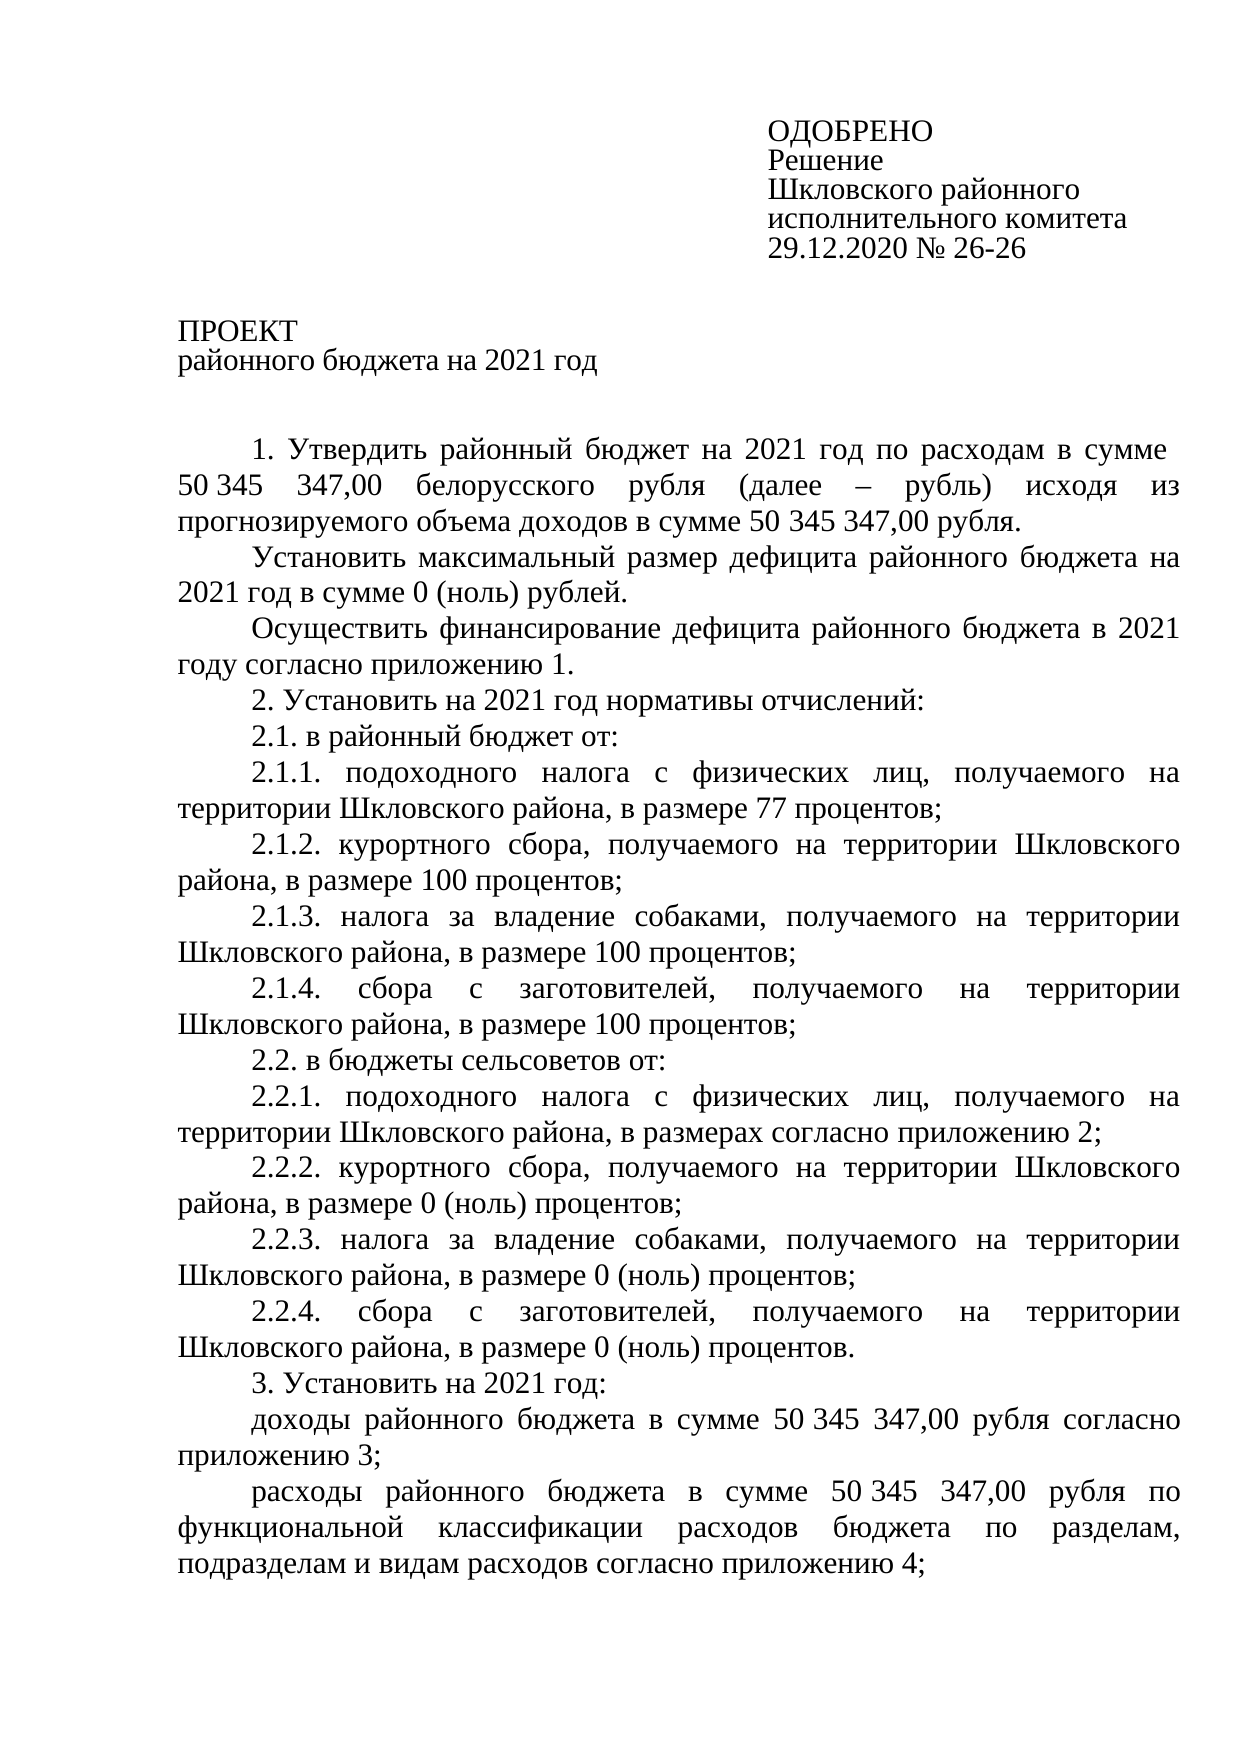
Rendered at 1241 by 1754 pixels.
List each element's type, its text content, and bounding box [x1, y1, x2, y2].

text 2.1.3. налога за владение собаками, получаемого на территории Шкловского района, в размере 100 процентов; [177, 897, 1181, 969]
text 1. Утвердить районный бюджет на 2021 год по расходам в сумме 50 345 347,00 белорусского рубля (далее – рубль) исходя из прогнозируемого объема доходов в сумме 50 345 347,00 рубля. [177, 430, 1181, 538]
text расходы районного бюджета в сумме 50 345 347,00 рубля по функциональной классификации расходов бюджета по разделам, подразделам и видам расходов согласно приложению 4; [177, 1472, 1181, 1580]
text исполнительного комитета [177, 206, 1181, 235]
text 2.2.1. подоходного налога с физических лиц, получаемого на территории Шкловского района, в размерах согласно приложению 2; [177, 1077, 1181, 1149]
text 2.1.4. сбора с заготовителей, получаемого на территории Шкловского района, в размере 100 процентов; [177, 969, 1181, 1041]
text 2.2.4. сбора с заготовителей, получаемого на территории Шкловского района, в размере 0 (ноль) процентов. [177, 1292, 1181, 1364]
text 2.1.2. курортного сбора, получаемого на территории Шкловского района, в размере 100 процентов; [177, 825, 1181, 897]
text Осуществить финансирование дефицита районного бюджета в 2021 году согласно приложению 1. [177, 610, 1181, 682]
text 3. Установить на 2021 год: [177, 1364, 1181, 1400]
text 29.12.2020 № 26-26 [177, 235, 1181, 264]
text доходы районного бюджета в сумме 50 345 347,00 рубля согласно приложению 3; [177, 1400, 1181, 1472]
text ОДОБРЕНО [177, 118, 1181, 147]
text 2.2.2. курортного сбора, получаемого на территории Шкловского района, в размере 0 (ноль) процентов; [177, 1149, 1181, 1221]
text Шкловского районного [177, 176, 1181, 206]
text районного бюджета на 2021 год [177, 347, 1181, 376]
text 2.1.1. подоходного налога с физических лиц, получаемого на территории Шкловского района, в размере 77 процентов; [177, 753, 1181, 825]
text 2.1. в районный бюджет от: [177, 717, 1181, 753]
text 2. Установить на 2021 год нормативы отчислений: [177, 682, 1181, 717]
text Решение [177, 147, 1181, 176]
text 2.2.3. налога за владение собаками, получаемого на территории Шкловского района, в размере 0 (ноль) процентов; [177, 1221, 1181, 1292]
text Установить максимальный размер дефицита районного бюджета на 2021 год в сумме 0 (ноль) рублей. [177, 538, 1181, 610]
text 2.2. в бюджеты сельсоветов от: [177, 1041, 1181, 1077]
text ПРОЕКТ [177, 318, 1181, 347]
